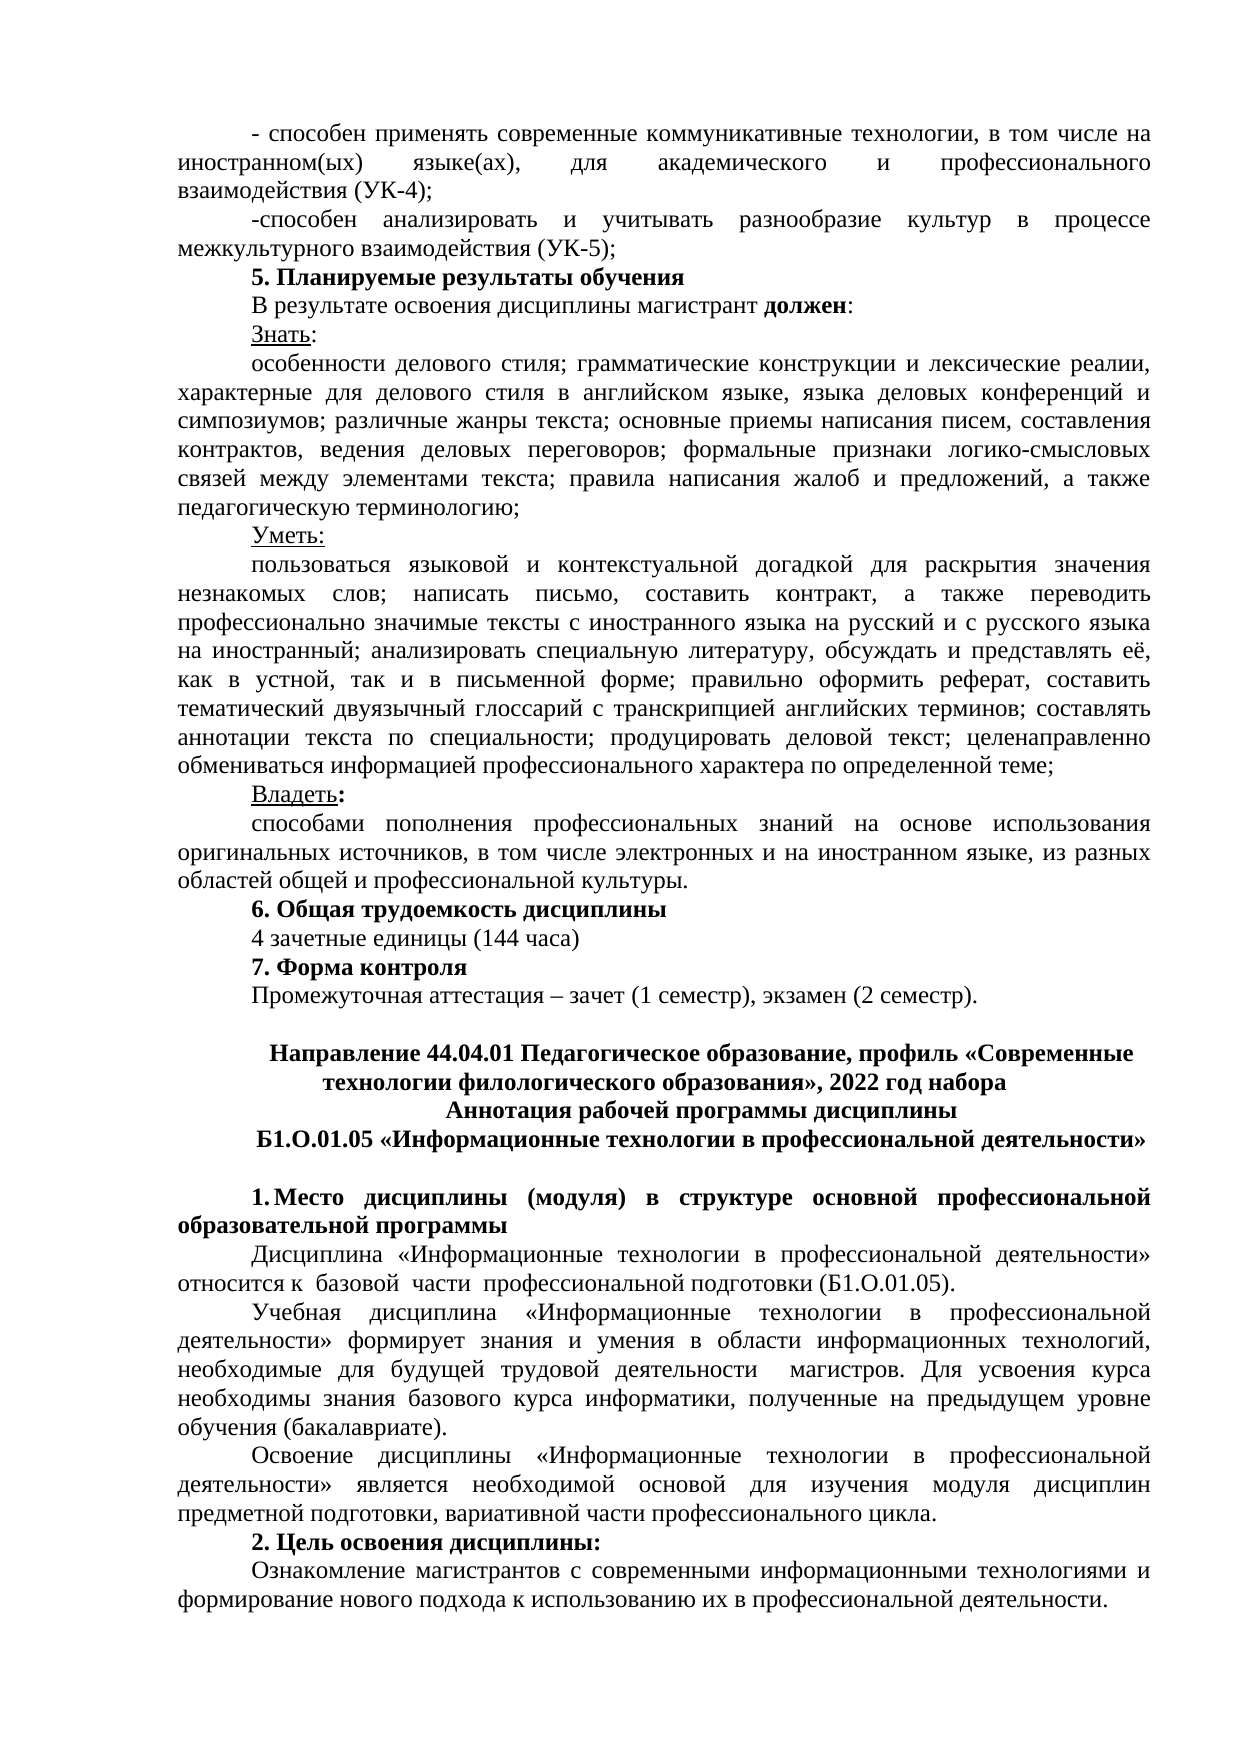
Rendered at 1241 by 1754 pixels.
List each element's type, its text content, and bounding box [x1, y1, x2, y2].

text 7. Форма контроля [177, 952, 1152, 981]
text Владеть: [177, 779, 1152, 808]
text Уметь: [177, 521, 1152, 549]
text 4 зачетные единицы (144 часа) [177, 923, 1152, 952]
text Учебная дисциплина «Информационные технологии в профессиональной деятельности» формирует знания и умения в области информационных технологий, необходимые для будущей трудовой деятельности магистров. Для усвоения курса необходимы знания базового курса информатики, полученные на предыдущем уровне обучения (бакалавриате). [177, 1297, 1152, 1441]
text В результате освоения дисциплины магистрант должен: [177, 291, 1152, 319]
text Дисциплина «Информационные технологии в профессиональной деятельности» относится к базовой части профессиональной подготовки (Б1.О.01.05). [177, 1239, 1152, 1297]
text 5. Планируемые результаты обучения [177, 262, 1152, 291]
text - способен применять современные коммуникативные технологии, в том числе на иностранном(ых) языке(ах), для академического и профессионального взаимодействия (УК-4); [177, 118, 1152, 204]
text Освоение дисциплины «Информационные технологии в профессиональной деятельности» является необходимой основой для изучения модуля дисциплин предметной подготовки, вариативной части профессионального цикла. [177, 1441, 1152, 1527]
text Знать: [177, 319, 1152, 348]
text Ознакомление магистрантов с современными информационными технологиями и формирование нового подхода к использованию их в профессиональной деятельности. [177, 1556, 1152, 1613]
text способами пополнения профессиональных знаний на основе использования оригинальных источников, в том числе электронных и на иностранном языке, из разных областей общей и профессиональной культуры. [177, 808, 1152, 894]
text особенности делового стиля; грамматические конструкции и лексические реалии, характерные для делового стиля в английском языке, языка деловых конференций и симпозиумов; различные жанры текста; основные приемы написания писем, составления контрактов, ведения деловых переговоров; формальные признаки логико-смысловых связей между элементами текста; правила написания жалоб и предложений, а также педагогическую терминологию; [177, 348, 1152, 521]
text 2. Цель освоения дисциплины: [177, 1527, 1152, 1556]
list Место дисциплины (модуля) в структуре основной профессиональной образовательной программы [177, 1182, 1152, 1239]
text пользоваться языковой и контекстуальной догадкой для раскрытия значения незнакомых слов; написать письмо, составить контракт, а также переводить профессионально значимые тексты с иностранного языка на русский и с русского языка на иностранный; анализировать специальную литературу, обсуждать и представлять её, как в устной, так и в письменной форме; правильно оформить реферат, составить тематический двуязычный глоссарий с транскрипцией английских терминов; составлять аннотации текста по специальности; продуцировать деловой текст; целенаправленно обмениваться информацией профессионального характера по определенной теме; [177, 549, 1152, 779]
text 6. Общая трудоемкость дисциплины [177, 894, 1152, 923]
text Аннотация рабочей программы дисциплины [177, 1096, 1152, 1124]
text -способен анализировать и учитывать разнообразие культур в процессе межкультурного взаимодействия (УК-5); [177, 204, 1152, 262]
text Б1.О.01.05 «Информационные технологии в профессиональной деятельности» [177, 1124, 1152, 1153]
text Промежуточная аттестация – зачет (1 семестр), экзамен (2 семестр). [177, 981, 1152, 1009]
text Направление 44.04.01 Педагогическое образование, профиль «Современные технологии филологического образования», 2022 год набора [177, 1038, 1152, 1096]
